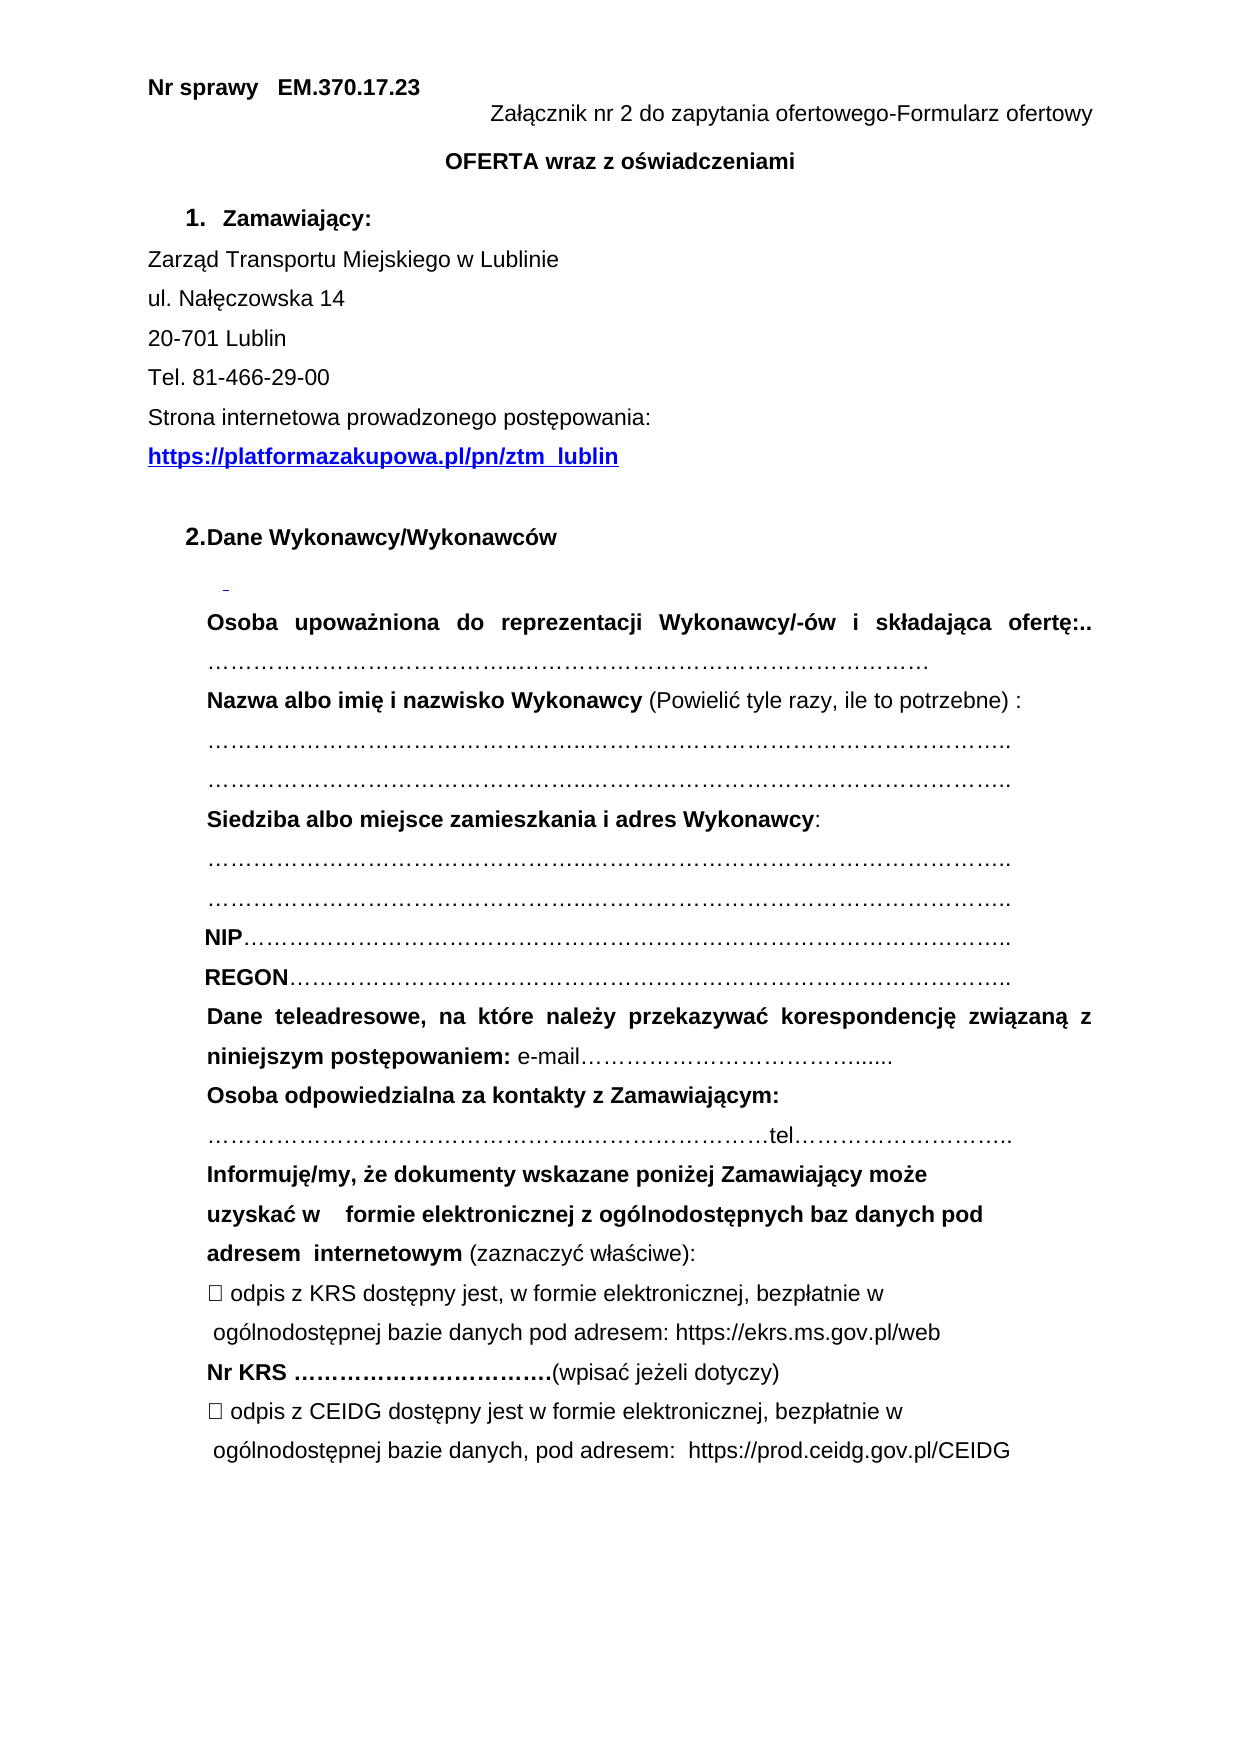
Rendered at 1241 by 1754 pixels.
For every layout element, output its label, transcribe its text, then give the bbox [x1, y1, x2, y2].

text Osoba upoważniona do reprezentacji Wykonawcy/-ów i składająca ofertę:..…………………………………..……………………………………………… [207, 608, 1093, 674]
text …………………………………………..……………………………………………….. [207, 845, 1093, 872]
text Strona internetowa prowadzonego postępowania: https://platformazakupowa.pl/pn/ztm_lublin [148, 404, 1093, 469]
list REGON………………………………………………………………………………….. [185, 964, 1093, 990]
text …………………………………………..……………………………………………….. [207, 885, 1093, 911]
text Tel. 81-466-29-00 [148, 364, 1093, 391]
text Nr KRS …………………………….(wpisać jeżeli dotyczy) [177, 1358, 1093, 1385]
text  odpis z CEIDG dostępny jest w formie elektronicznej, bezpłatnie w [177, 1398, 1093, 1424]
list …………………………………………..……………………………………………….. [177, 766, 1093, 793]
list Dane teleadresowe, na które należy przekazywać korespondencję związaną z niniejszym postępowaniem: e-mail………………………………...... [207, 1003, 1093, 1069]
list NIP……………………………………………………………………………………….. [185, 924, 1093, 951]
list Zamawiający: [185, 203, 1093, 231]
text ogólnodostępnej bazie danych pod adresem: https://ekrs.ms.gov.pl/web [177, 1319, 1093, 1345]
text Osoba odpowiedzialna za kontakty z Zamawiającym: [207, 1082, 1093, 1108]
text ogólnodostępnej bazie danych, pod adresem: https://prod.ceidg.gov.pl/CEIDG [177, 1437, 1093, 1464]
text uzyskać w formie elektronicznej z ogólnodostępnych baz danych pod [177, 1201, 1093, 1227]
text  odpis z KRS dostępny jest, w formie elektronicznej, bezpłatnie w [177, 1279, 1093, 1306]
text OFERTA wraz z oświadczeniami [148, 148, 1093, 174]
text Nazwa albo imię i nazwisko Wykonawcy (Powielić tyle razy, ile to potrzebne) : [207, 687, 1093, 714]
list Siedziba albo miejsce zamieszkania i adres Wykonawcy: [207, 806, 1093, 832]
text ul. Nałęczowska 14 [148, 285, 1093, 312]
text Informuję/my, że dokumenty wskazane poniżej Zamawiający może [177, 1161, 1093, 1187]
text …………………………………………..……………………tel……………………….. [177, 1122, 1093, 1148]
list Dane Wykonawcy/Wykonawców [185, 522, 1093, 551]
list …………………………………………..……………………………………………….. [177, 727, 1093, 753]
text Zarząd Transportu Miejskiego w Lublinie [148, 246, 1093, 272]
text adresem internetowym (zaznaczyć właściwe): [177, 1240, 1093, 1266]
text 20-701 Lublin [148, 325, 1093, 351]
